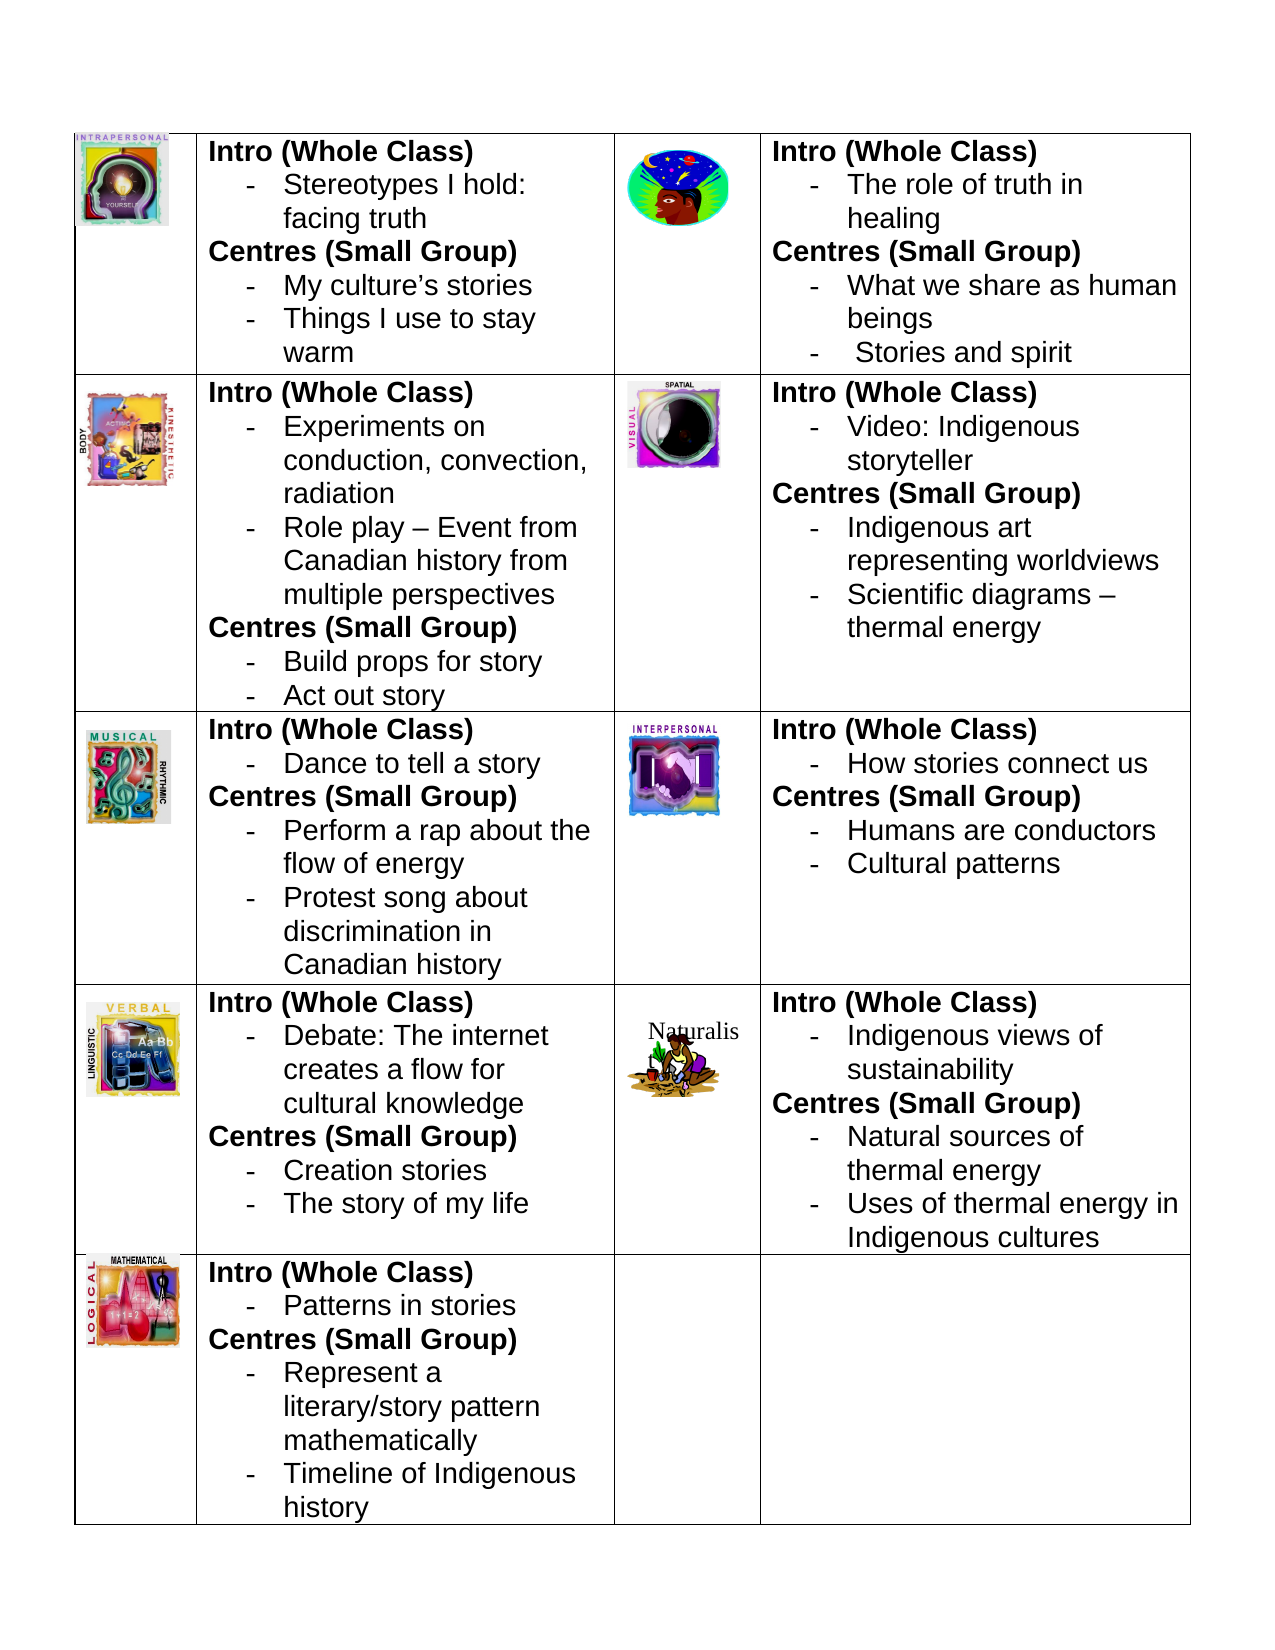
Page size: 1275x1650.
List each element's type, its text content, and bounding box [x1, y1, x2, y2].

table_cell [76, 712, 196, 984]
table_header [76, 134, 196, 374]
table_cell Intro (Whole Class) Indigenous views of sustainability Centres (Small Group) Natural sources of thermal energy Uses of thermal energy in Indigenous cultures [761, 985, 1190, 1254]
table_cell Intro (Whole Class) Patterns in stories Centres (Small Group) Represent a literary/story pattern mathematically Timeline of Indigenous history [197, 1255, 614, 1523]
table_cell [615, 1255, 760, 1523]
table_cell [615, 375, 760, 711]
table_cell Intro (Whole Class) Video: Indigenous storyteller Centres (Small Group) Indigenous art representing worldviews Scientific diagrams – thermal energy [761, 375, 1190, 711]
table_cell Intro (Whole Class) Experiments on conduction, convection, radiation Role play – Event from Canadian history from multiple perspectives Centres (Small Group) Build props for story Act out story [197, 375, 614, 711]
table_cell [76, 1255, 196, 1523]
table_header Intro (Whole Class) Stereotypes I hold: facing truth Centres (Small Group) My culture’s stories Things I use to stay warm [197, 134, 614, 374]
table_cell [615, 712, 760, 984]
table_cell [615, 985, 760, 1254]
table_cell [76, 985, 196, 1254]
table_header [615, 134, 760, 374]
table_cell [76, 375, 196, 711]
table_cell Intro (Whole Class) How stories connect us Centres (Small Group) Humans are conductors Cultural patterns [761, 712, 1190, 984]
picture [627, 723, 721, 818]
picture [75, 132, 169, 226]
table_cell Intro (Whole Class) Dance to tell a story Centres (Small Group) Perform a rap about the flow of energy Protest song about discrimination in Canadian history [197, 712, 614, 984]
table_header Intro (Whole Class) The role of truth in healing Centres (Small Group) What we share as human beings Stories and spirit [761, 134, 1190, 374]
table_cell [761, 1255, 1190, 1523]
table_cell Intro (Whole Class) Debate: The internet creates a flow for cultural knowledge Centres (Small Group) Creation stories The story of my life [197, 985, 614, 1254]
